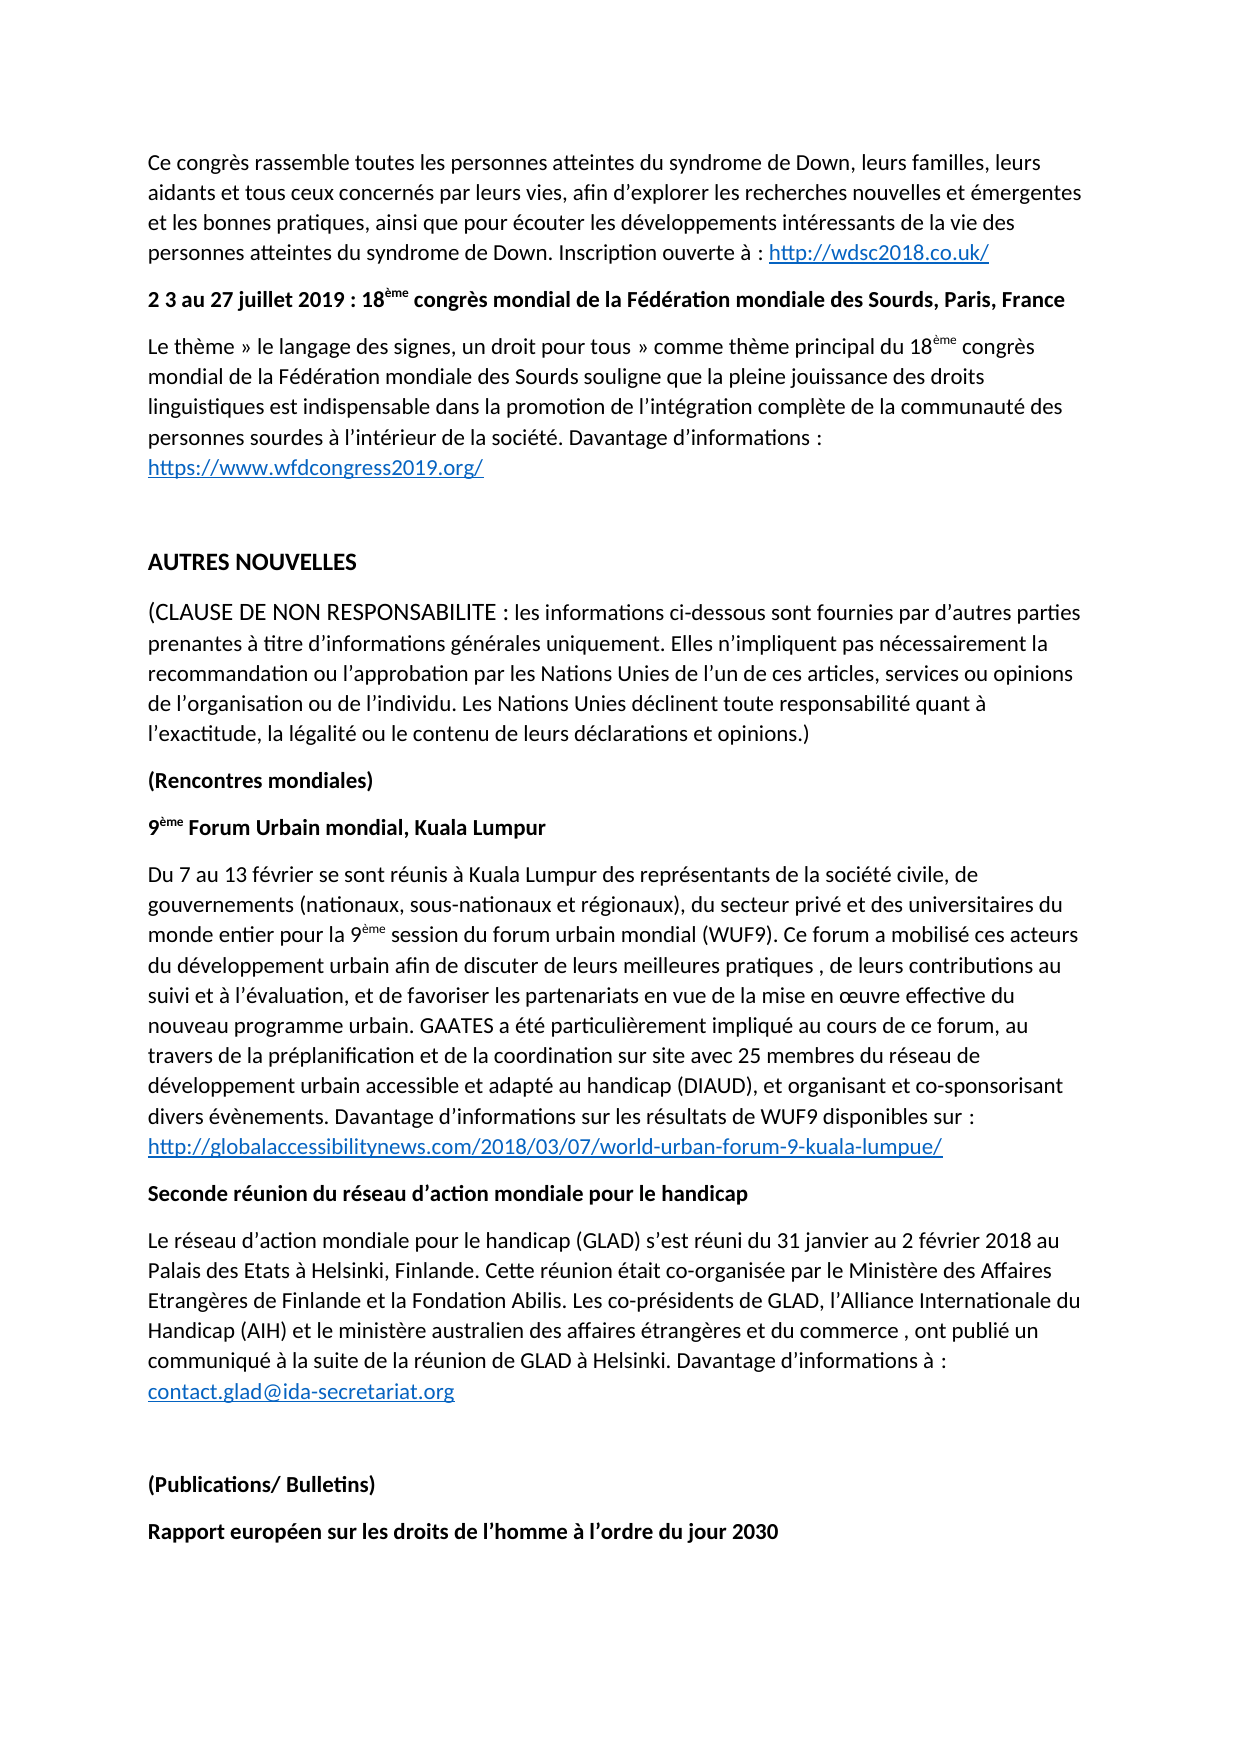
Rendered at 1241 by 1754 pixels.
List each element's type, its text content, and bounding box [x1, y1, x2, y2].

text Rapport européen sur les droits de l’homme à l’ordre du jour 2030 [148, 1517, 1093, 1545]
text Le réseau d’action mondiale pour le handicap (GLAD) s’est réuni du 31 janvier au 2 février 2018 au Palais des Etats à Helsinki, Finlande. Cette réunion était co-organisée par le Ministère des Affaires Etrangères de Finlande et la Fondation Abilis. Les co-présidents de GLAD, l’Alliance Internationale du Handicap (AIH) et le ministère australien des affaires étrangères et du commerce , ont publié un communiqué à la suite de la réunion de GLAD à Helsinki. Davantage d’informations à : contact.glad@ida-secretariat.org [148, 1226, 1093, 1405]
text Le thème » le langage des signes, un droit pour tous » comme thème principal du 18ème congrès mondial de la Fédération mondiale des Sourds souligne que la pleine jouissance des droits linguistiques est indispensable dans la promotion de l’intégration complète de la communauté des personnes sourdes à l’intérieur de la société. Davantage d’informations : https://www.wfdcongress2019.org/ [148, 332, 1093, 481]
text Ce congrès rassemble toutes les personnes atteintes du syndrome de Down, leurs familles, leurs aidants et tous ceux concernés par leurs vies, afin d’explorer les recherches nouvelles et émergentes et les bonnes pratiques, ainsi que pour écouter les développements intéressants de la vie des personnes atteintes du syndrome de Down. Inscription ouverte à : http://wdsc2018.co.uk/ [148, 148, 1093, 266]
text (CLAUSE DE NON RESPONSABILITE : les informations ci-dessous sont fournies par d’autres parties prenantes à titre d’informations générales uniquement. Elles n’impliquent pas nécessairement la recommandation ou l’approbation par les Nations Unies de l’un de ces articles, services ou opinions de l’organisation ou de l’individu. Les Nations Unies déclinent toute responsabilité quant à l’exactitude, la légalité ou le contenu de leurs déclarations et opinions.) [148, 596, 1093, 747]
text (Publications/ Bulletins) [148, 1471, 1093, 1498]
text Seconde réunion du réseau d’action mondiale pour le handicap [148, 1179, 1093, 1207]
text 2 3 au 27 juillet 2019 : 18ème congrès mondial de la Fédération mondiale des Sourds, Paris, France [148, 285, 1093, 313]
text AUTRES NOUVELLES [148, 547, 1093, 577]
text 9ème Forum Urbain mondial, Kuala Lumpur [148, 813, 1093, 841]
text (Rencontres mondiales) [148, 766, 1093, 794]
text Du 7 au 13 février se sont réunis à Kuala Lumpur des représentants de la société civile, de gouvernements (nationaux, sous-nationaux et régionaux), du secteur privé et des universitaires du monde entier pour la 9ème session du forum urbain mondial (WUF9). Ce forum a mobilisé ces acteurs du développement urbain afin de discuter de leurs meilleures pratiques , de leurs contributions au suivi et à l’évaluation, et de favoriser les partenariats en vue de la mise en œuvre effective du nouveau programme urbain. GAATES a été particulièrement impliqué au cours de ce forum, au travers de la préplanification et de la coordination sur site avec 25 membres du réseau de développement urbain accessible et adapté au handicap (DIAUD), et organisant et co-sponsorisant divers évènements. Davantage d’informations sur les résultats de WUF9 disponibles sur : http://globalaccessibilitynews.com/2018/03/07/world-urban-forum-9-kuala-lumpue/ [148, 860, 1093, 1160]
